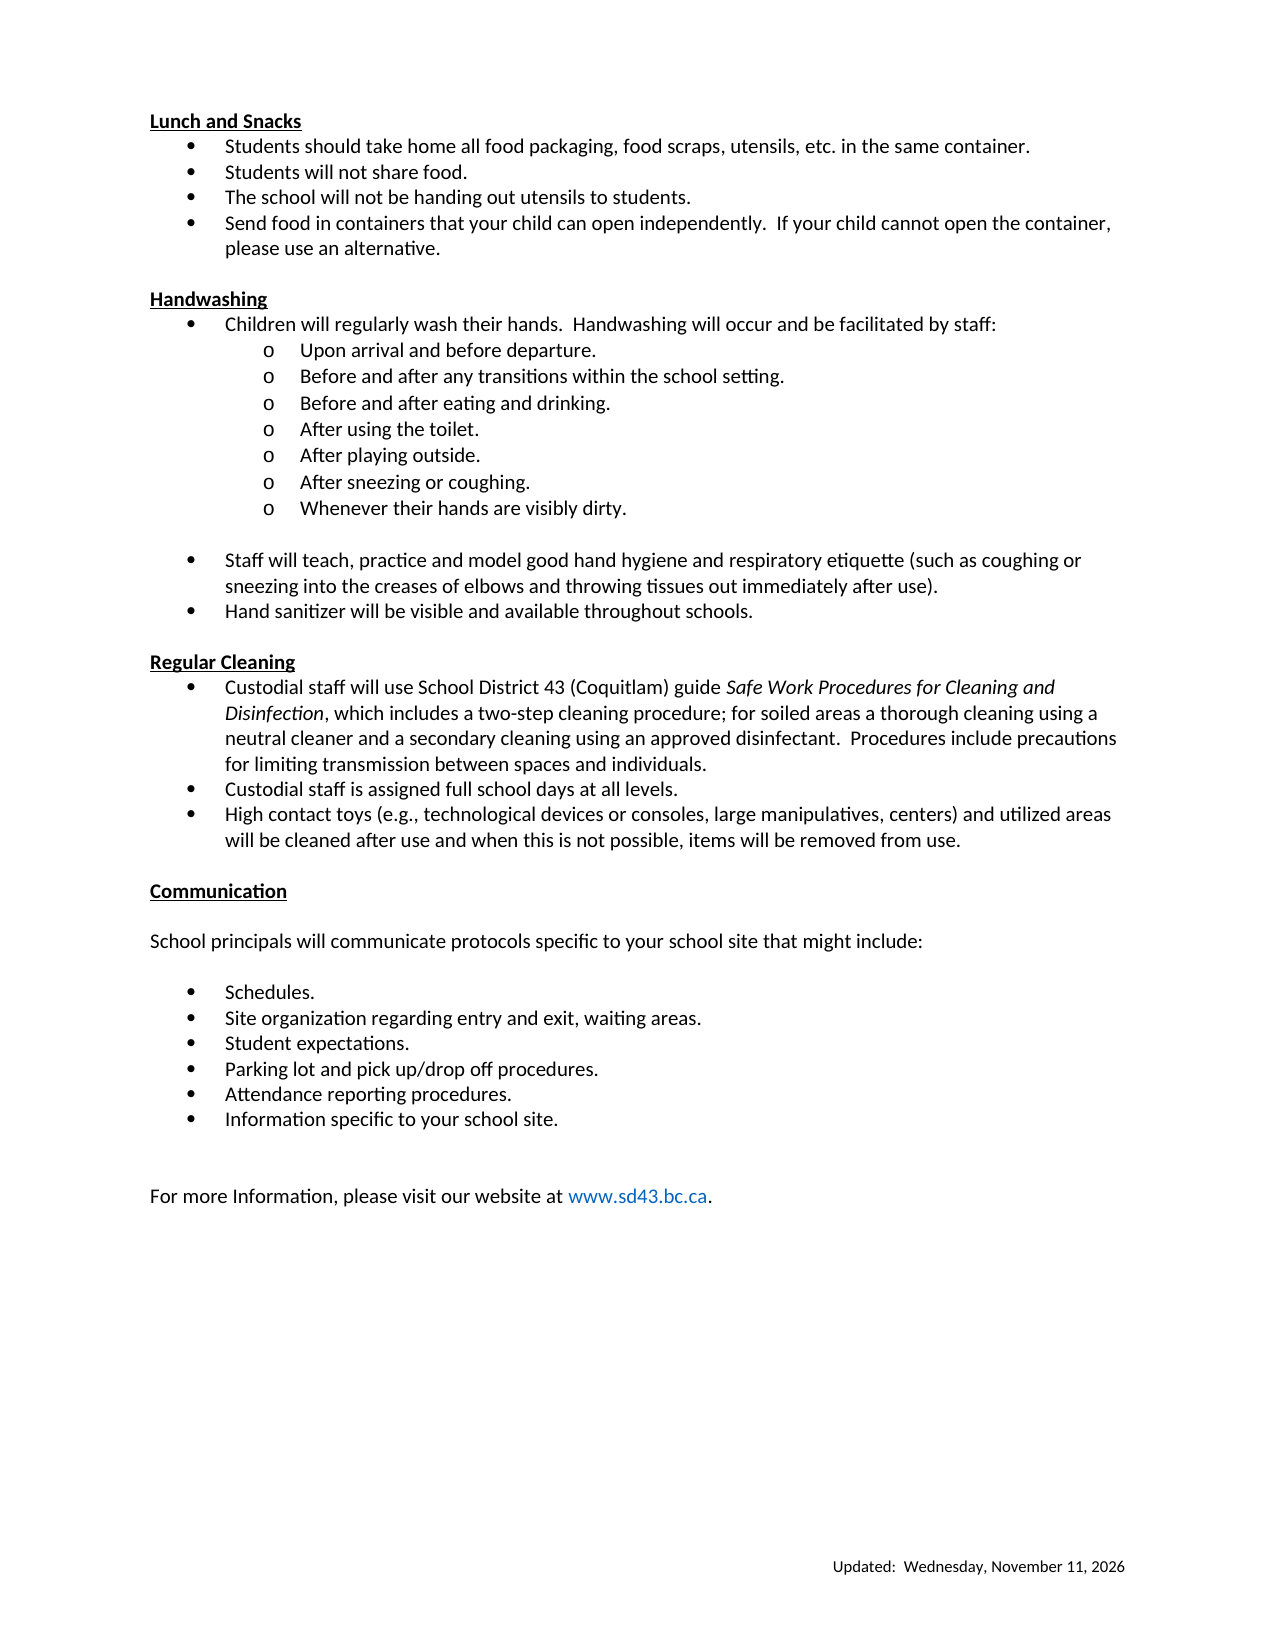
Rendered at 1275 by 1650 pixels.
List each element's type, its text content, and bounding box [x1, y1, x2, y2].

list Custodial staff will use School District 43 (Coquitlam) guide Safe Work Procedures for Cleaning and Disinfection, which includes a two-step cleaning procedure; for soiled areas a thorough cleaning using a neutral cleaner and a secondary cleaning using an approved disinfectant. Procedures include precautions for limiting transmission between spaces and individuals. [187, 674, 1125, 776]
text Regular Cleaning [150, 649, 1125, 674]
list Whenever their hands are visibly dirty. [262, 496, 1125, 522]
text Lunch and Snacks [150, 108, 1125, 133]
text Handwashing [150, 286, 1125, 311]
list Information specific to your school site. [187, 1107, 1125, 1132]
list After sneezing or coughing. [262, 469, 1125, 496]
list Student expectations. [187, 1030, 1125, 1056]
list Students will not share food. [187, 159, 1125, 184]
list Send food in containers that your child can open independently. If your child cannot open the container, please use an alternative. [187, 210, 1125, 261]
list After playing outside. [262, 443, 1125, 469]
list Site organization regarding entry and exit, waiting areas. [187, 1005, 1125, 1030]
list High contact toys (e.g., technological devices or consoles, large manipulatives, centers) and utilized areas will be cleaned after use and when this is not possible, items will be removed from use. [187, 802, 1125, 852]
list Before and after any transitions within the school setting. [262, 363, 1125, 390]
list Schedules. [187, 979, 1125, 1005]
list Custodial staff is assigned full school days at all levels. [187, 776, 1125, 802]
list Hand sanitizer will be visible and available throughout schools. [187, 598, 1125, 624]
list The school will not be handing out utensils to students. [187, 184, 1125, 210]
list Attendance reporting procedures. [187, 1081, 1125, 1107]
list Upon arrival and before departure. [262, 337, 1125, 363]
list For more Information, please visit our website at www.sd43.bc.ca. [150, 1183, 1125, 1208]
list Before and after eating and drinking. [262, 390, 1125, 416]
list After using the toilet. [262, 416, 1125, 443]
text School principals will communicate protocols specific to your school site that might include: [150, 929, 1125, 954]
list Parking lot and pick up/drop off procedures. [187, 1056, 1125, 1081]
list Staff will teach, practice and model good hand hygiene and respiratory etiquette (such as coughing or sneezing into the creases of elbows and throwing tissues out immediately after use). [187, 547, 1125, 598]
list Communication [150, 878, 1125, 903]
list Students should take home all food packaging, food scraps, utensils, etc. in the same container. [187, 133, 1125, 159]
list Children will regularly wash their hands. Handwashing will occur and be facilitated by staff: [187, 311, 1125, 337]
